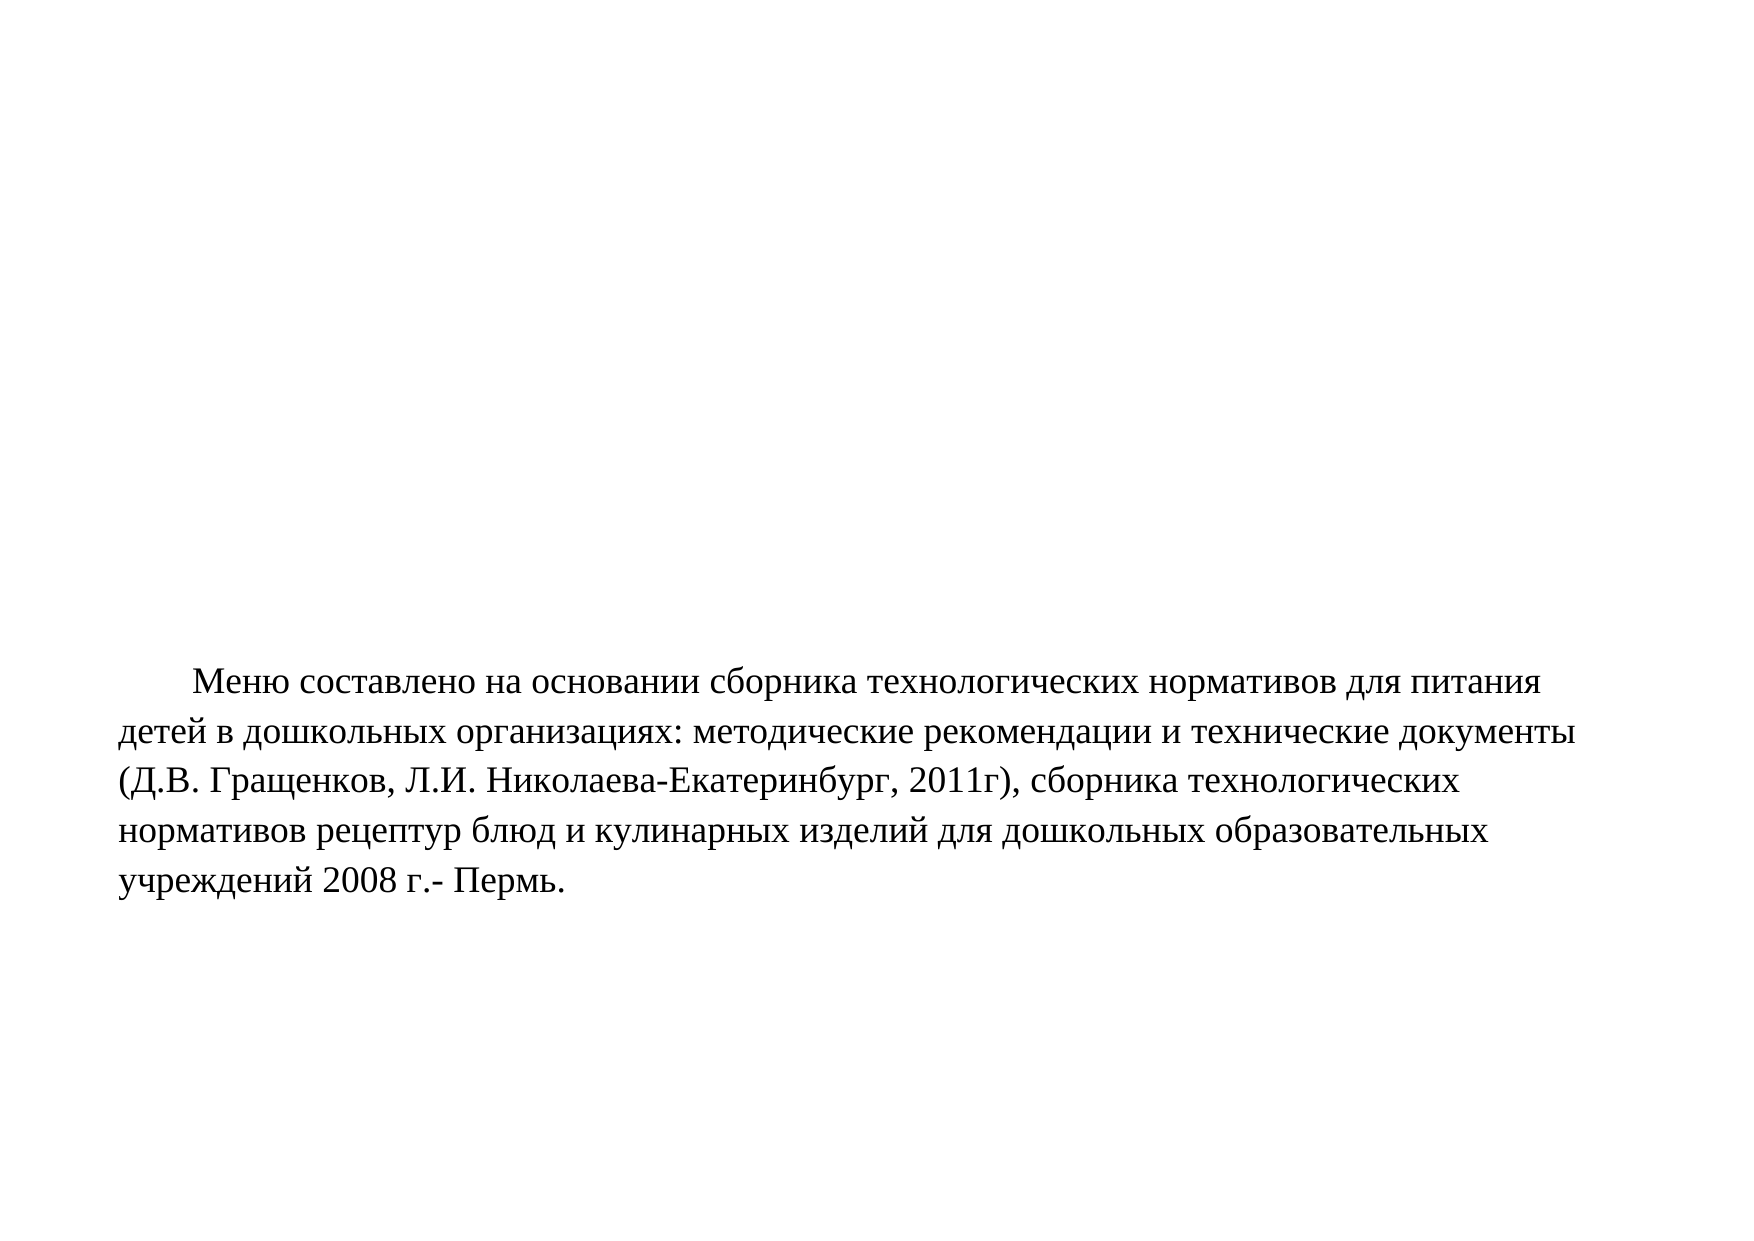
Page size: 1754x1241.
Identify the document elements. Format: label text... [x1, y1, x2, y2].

text Меню составлено на основании сборника технологических нормативов для питания детей в дошкольных организациях: методические рекомендации и технические документы (Д.В. Гращенков, Л.И. Николаева-Екатеринбург, 2011г), сборника технологических нормативов рецептур блюд и кулинарных изделий для дошкольных образовательных учреждений 2008 г.- Пермь. [118, 659, 1636, 900]
